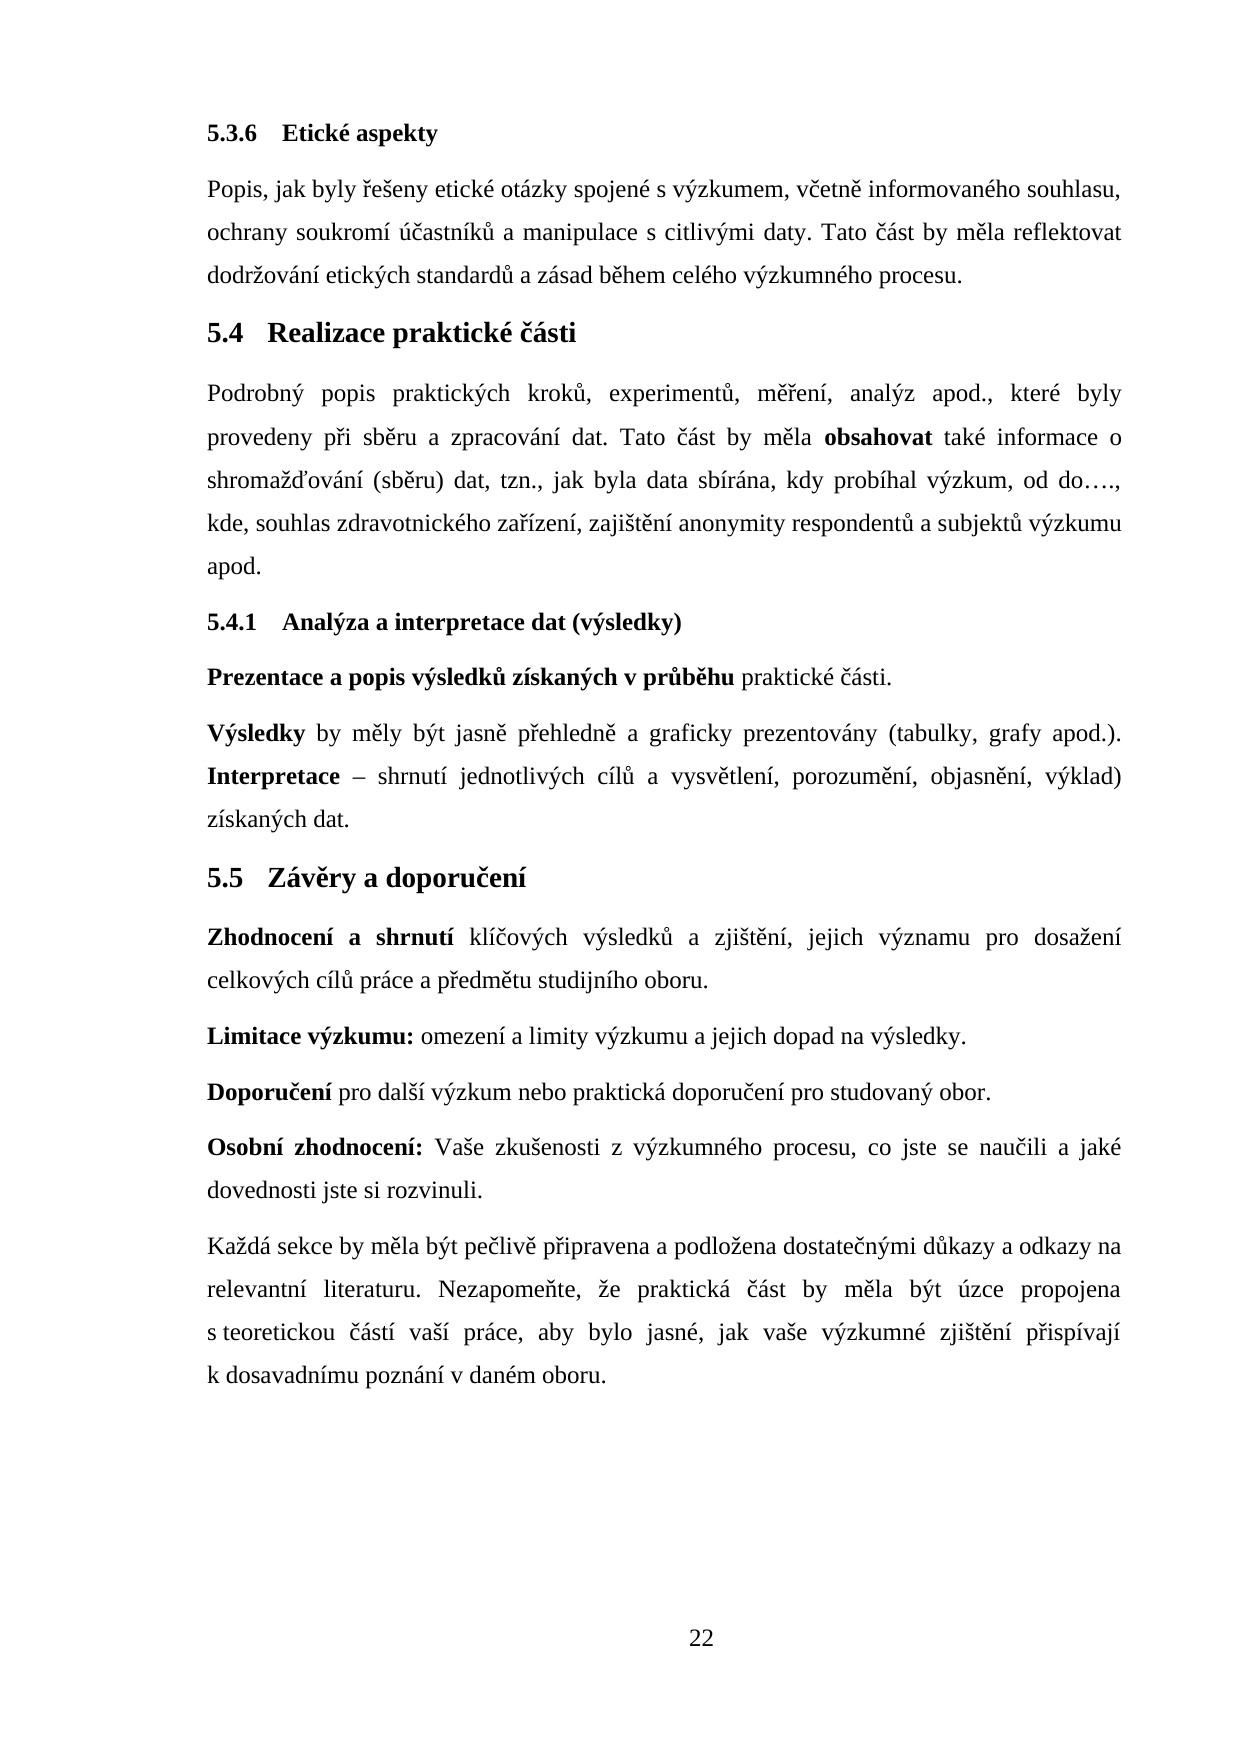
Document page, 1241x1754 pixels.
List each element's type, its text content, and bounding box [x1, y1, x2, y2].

text Realizace praktické části [207, 316, 1122, 349]
text Každá sekce by měla být pečlivě připravena a podložena dostatečnými důkazy a odkazy na relevantní literaturu. Nezapomeňte, že praktická část by měla být úzce propojena s teoretickou částí vaší práce, aby bylo jasné, jak vaše výzkumné zjištění přispívají k dosavadnímu poznání v daném oboru. [207, 1231, 1122, 1389]
text Osobní zhodnocení: Vaše zkušenosti z výzkumného procesu, co jste se naučili a jaké dovednosti jste si rozvinuli. [207, 1132, 1122, 1204]
text Prezentace a popis výsledků získaných v průběhu praktické části. [207, 662, 1122, 691]
text Limitace výzkumu: omezení a limity výzkumu a jejich dopad na výsledky. [207, 1021, 1122, 1050]
text Zhodnocení a shrnutí klíčových výsledků a zjištění, jejich významu pro dosažení celkových cílů práce a předmětu studijního oboru. [207, 922, 1122, 994]
text Výsledky by měly být jasně přehledně a graficky prezentovány (tabulky, grafy apod.). Interpretace – shrnutí jednotlivých cílů a vysvětlení, porozumění, objasnění, výklad) získaných dat. [207, 718, 1122, 833]
text Podrobný popis praktických kroků, experimentů, měření, analýz apod., které byly provedeny při sběru a zpracování dat. Tato část by měla obsahovat také informace o shromažďování (sběru) dat, tzn., jak byla data sbírána, kdy probíhal výzkum, od do…., kde, souhlas zdravotnického zařízení, zajištění anonymity respondentů a subjektů výzkumu apod. [207, 378, 1122, 580]
text Závěry a doporučení [207, 860, 1122, 893]
text Etické aspekty [207, 118, 1122, 147]
text Analýza a interpretace dat (výsledky) [207, 607, 1122, 635]
text Popis, jak byly řešeny etické otázky spojené s výzkumem, včetně informovaného souhlasu, ochrany soukromí účastníků a manipulace s citlivými daty. Tato část by měla reflektovat dodržování etických standardů a zásad během celého výzkumného procesu. [207, 174, 1122, 289]
text Doporučení pro další výzkum nebo praktická doporučení pro studovaný obor. [207, 1077, 1122, 1106]
